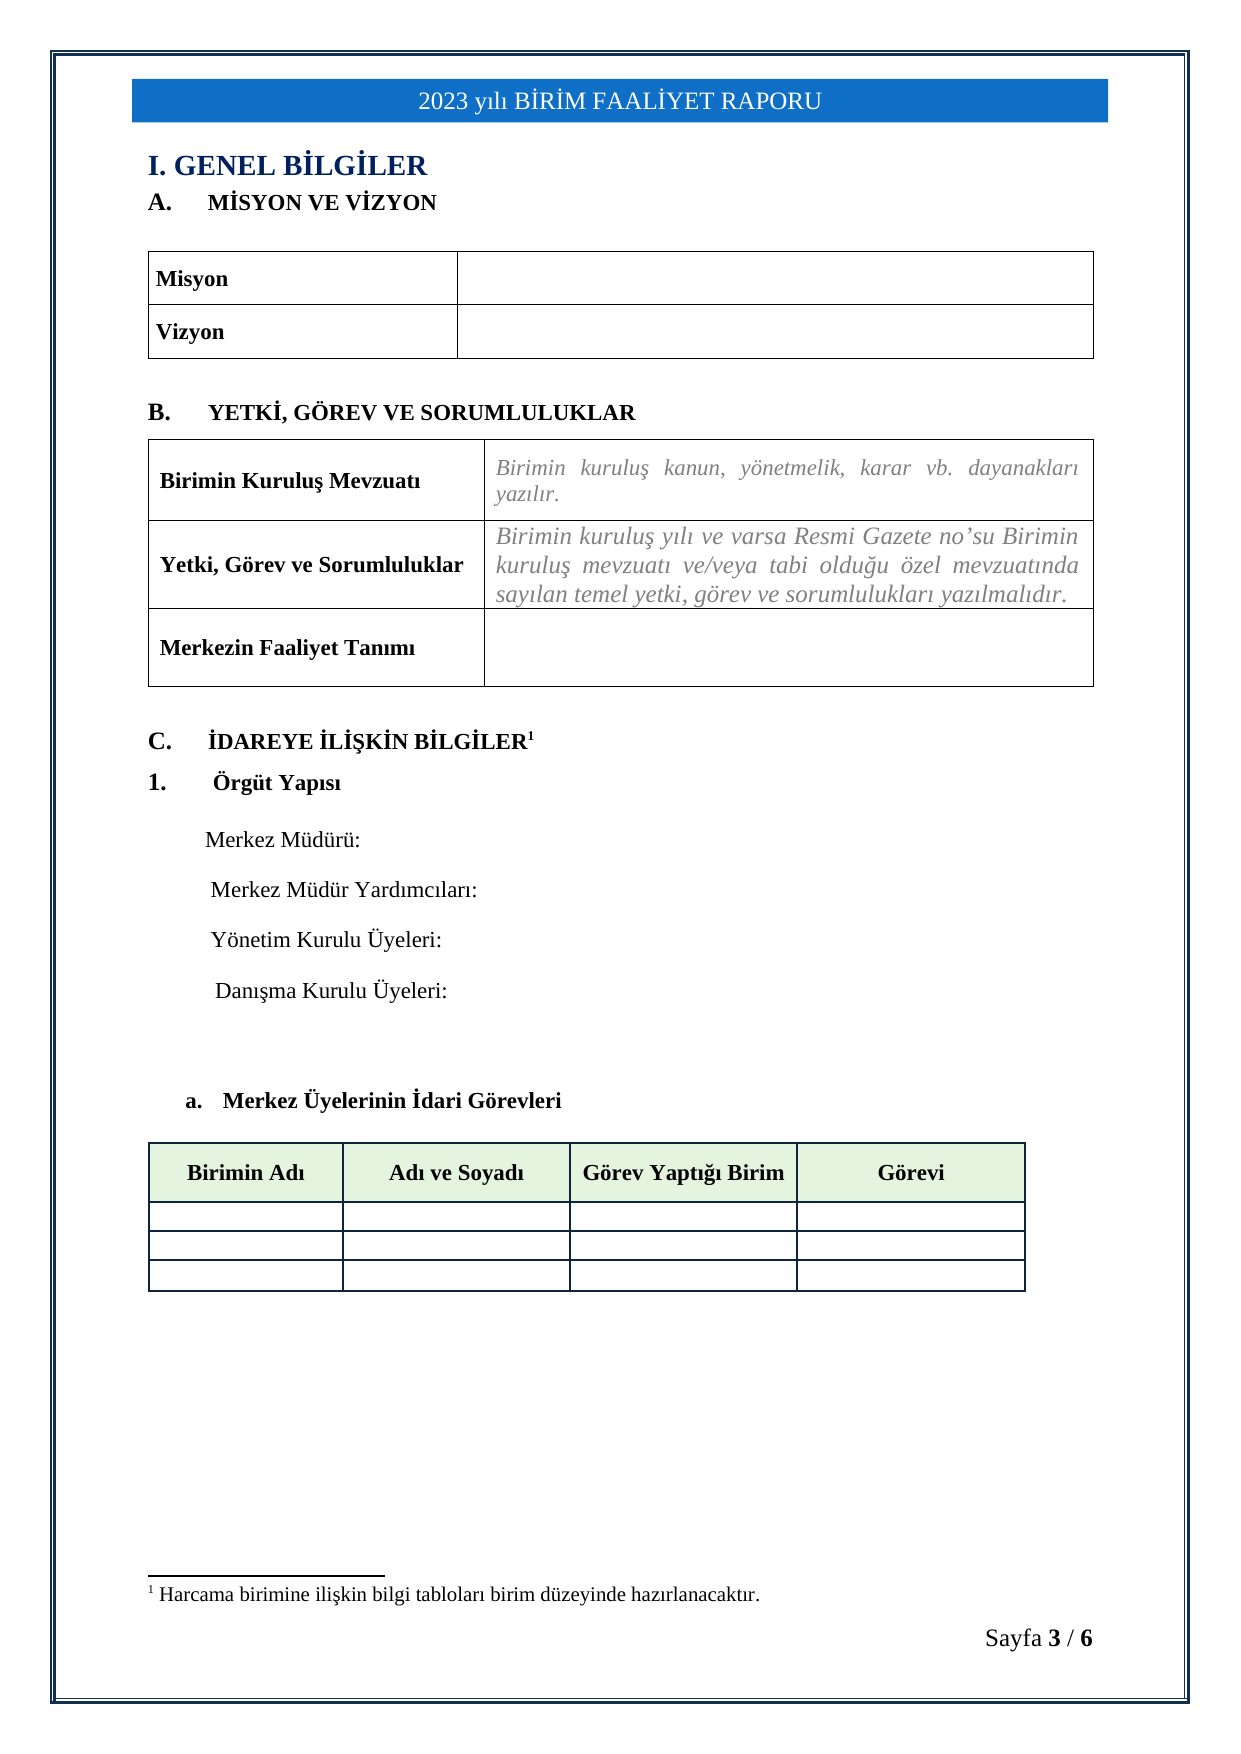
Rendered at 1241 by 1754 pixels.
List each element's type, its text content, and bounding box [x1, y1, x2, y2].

table_header Birimin Adı [150, 1144, 342, 1201]
table_header Birimin kuruluş kanun, yönetmelik, karar vb. dayanakları yazılır. [485, 440, 1093, 520]
table_cell [798, 1203, 1024, 1230]
table_cell [571, 1232, 796, 1259]
table_header Görevi [798, 1144, 1024, 1201]
table_cell [458, 305, 1093, 357]
subtitle MİSYON VE VİZYON [148, 187, 1092, 216]
table_cell [571, 1203, 796, 1230]
subtitle YETKİ, GÖREV VE SORUMLULUKLAR [148, 397, 1092, 426]
table_header Misyon [149, 252, 457, 304]
table_cell [798, 1232, 1024, 1259]
table_header Adı ve Soyadı [344, 1144, 569, 1201]
list Danışma Kurulu Üyeleri: [192, 977, 1092, 1003]
subtitle GENEL BİLGİLER [148, 148, 1092, 181]
table_cell [344, 1203, 569, 1230]
table_cell Yetki, Görev ve Sorumluluklar [149, 521, 484, 607]
table_cell Vizyon [149, 305, 457, 357]
subtitle Örgüt Yapısı [148, 767, 1092, 796]
table_header [458, 252, 1093, 304]
table_header Birimin Kuruluş Mevzuatı [149, 440, 484, 520]
table_cell [344, 1232, 569, 1259]
table_cell [571, 1261, 796, 1290]
table_cell [150, 1232, 342, 1259]
table_cell Birimin kuruluş yılı ve varsa Resmi Gazete no’su Birimin kuruluş mevzuatı ve/veya tabi olduğu özel mevzuatında sayılan temel yetki, görev ve sorumlulukları yazılmalıdır. [485, 521, 1093, 607]
subtitle Merkez Üyelerinin İdari Görevleri [185, 1087, 1092, 1113]
table_cell [344, 1261, 569, 1290]
table_cell [150, 1203, 342, 1230]
subtitle İDAREYE İLİŞKİN BİLGİLER [148, 726, 1092, 755]
text Merkez Müdür Yardımcıları: [148, 877, 1092, 902]
table_cell Merkezin Faaliyet Tanımı [149, 609, 484, 686]
table_cell [798, 1261, 1024, 1290]
table_cell [485, 609, 1093, 686]
text Merkez Müdürü: [148, 827, 1092, 852]
table_header Görev Yaptığı Birim [571, 1144, 796, 1201]
text Yönetim Kurulu Üyeleri: [148, 927, 1092, 952]
table_cell [150, 1261, 342, 1290]
